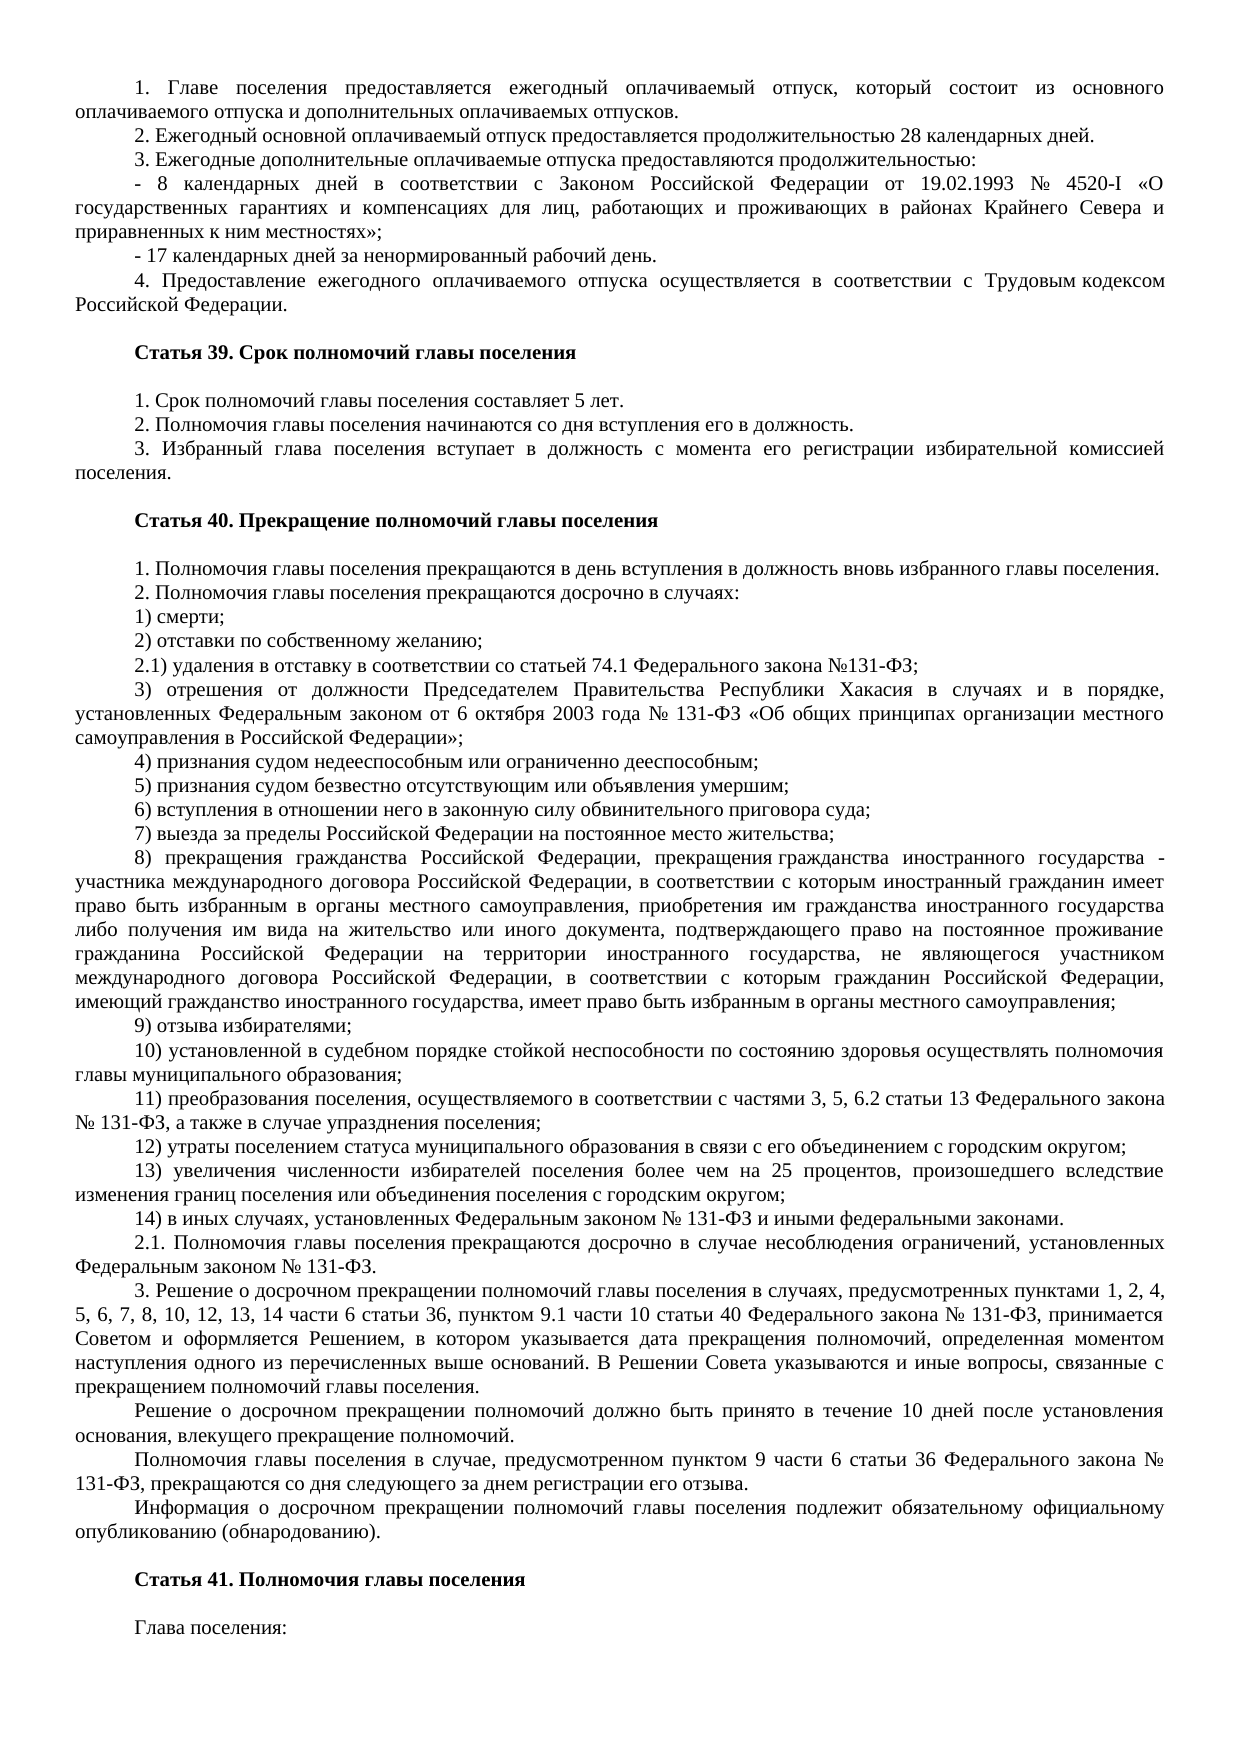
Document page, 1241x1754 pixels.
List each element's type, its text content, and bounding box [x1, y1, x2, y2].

text 7) выезда за пределы Российской Федерации на постоянное место жительства; [75, 821, 1165, 845]
text 2. Полномочия главы поселения прекращаются досрочно в случаях: [75, 580, 1165, 604]
text Полномочия главы поселения в случае, предусмотренном пунктом 9 части 6 статьи 36 Федерального закона № 131-ФЗ, прекращаются со дня следующего за днем регистрации его отзыва. [75, 1447, 1165, 1495]
text Информация о досрочном прекращении полномочий главы поселения подлежит обязательному официальному опубликованию (обнародованию). [75, 1495, 1165, 1543]
text 9) отзыва избирателями; [75, 1013, 1165, 1037]
text 2.1. Полномочия главы поселения прекращаются досрочно в случае несоблюдения ограничений, установленных Федеральным законом № 131-ФЗ. [75, 1230, 1165, 1278]
text 3. Ежегодные дополнительные оплачиваемые отпуска предоставляются продолжительностью: [75, 147, 1165, 171]
text Решение о досрочном прекращении полномочий должно быть принято в течение 10 дней после установления основания, влекущего прекращение полномочий. [75, 1398, 1165, 1447]
text Глава поселения: [75, 1615, 1165, 1639]
text 12) утраты поселением статуса муниципального образования в связи с его объединением с городским округом; [75, 1134, 1165, 1158]
text 1. Полномочия главы поселения прекращаются в день вступления в должность вновь избранного главы поселения. [75, 556, 1165, 580]
text 2. Полномочия главы поселения начинаются со дня вступления его в должность. [75, 412, 1165, 436]
text 4. Предоставление ежегодного оплачиваемого отпуска осуществляется в соответствии с Трудовым кодексом Российской Федерации. [75, 267, 1165, 316]
text - 8 календарных дней в соответствии с Законом Российской Федерации от 19.02.1993 № 4520-I «О государственных гарантиях и компенсациях для лиц, работающих и проживающих в районах Крайнего Севера и приравненных к ним местностях»; [75, 171, 1165, 243]
text 4) признания судом недееспособным или ограниченно дееспособным; [75, 749, 1165, 773]
text 8) прекращения гражданства Российской Федерации, прекращения гражданства иностранного государства - участника международного договора Российской Федерации, в соответствии с которым иностранный гражданин имеет право быть избранным в органы местного самоуправления, приобретения им гражданства иностранного государства либо получения им вида на жительство или иного документа, подтверждающего право на постоянное проживание гражданина Российской Федерации на территории иностранного государства, не являющегося участником международного договора Российской Федерации, в соответствии с которым гражданин Российской Федерации, имеющий гражданство иностранного государства, имеет право быть избранным в органы местного самоуправления; [75, 845, 1165, 1013]
text Статья 41. Полномочия главы поселения [75, 1567, 1165, 1591]
text Статья 39. Срок полномочий главы поселения [75, 340, 1165, 364]
text 1. Срок полномочий главы поселения составляет 5 лет. [75, 388, 1165, 412]
text 2. Ежегодный основной оплачиваемый отпуск предоставляется продолжительностью 28 календарных дней. [75, 123, 1165, 147]
text 1) смерти; [75, 604, 1165, 628]
text Статья 40. Прекращение полномочий главы поселения [75, 508, 1165, 532]
text 6) вступления в отношении него в законную силу обвинительного приговора суда; [75, 797, 1165, 821]
text - 17 календарных дней за ненормированный рабочий день. [75, 243, 1165, 267]
text 1. Главе поселения предоставляется ежегодный оплачиваемый отпуск, который состоит из основного оплачиваемого отпуска и дополнительных оплачиваемых отпусков. [75, 75, 1165, 123]
text 13) увеличения численности избирателей поселения более чем на 25 процентов, произошедшего вследствие изменения границ поселения или объединения поселения с городским округом; [75, 1158, 1165, 1206]
text 2) отставки по собственному желанию; [75, 628, 1165, 652]
text 3. Решение о досрочном прекращении полномочий главы поселения в случаях, предусмотренных пунктами 1, 2, 4, 5, 6, 7, 8, 10, 12, 13, 14 части 6 статьи 36, пунктом 9.1 части 10 статьи 40 Федерального закона № 131-ФЗ, принимается Советом и оформляется Решением, в котором указывается дата прекращения полномочий, определенная моментом наступления одного из перечисленных выше оснований. В Решении Совета указываются и иные вопросы, связанные с прекращением полномочий главы поселения. [75, 1278, 1165, 1398]
text 3) отрешения от должности Председателем Правительства Республики Хакасия в случаях и в порядке, установленных Федеральным законом от 6 октября 2003 года № 131-ФЗ «Об общих принципах организации местного самоуправления в Российской Федерации»; [75, 677, 1165, 749]
text 11) преобразования поселения, осуществляемого в соответствии с частями 3, 5, 6.2 статьи 13 Федерального закона № 131-ФЗ, а также в случае упразднения поселения; [75, 1086, 1165, 1134]
text 3. Избранный глава поселения вступает в должность с момента его регистрации избирательной комиссией поселения. [75, 436, 1165, 484]
text 5) признания судом безвестно отсутствующим или объявления умершим; [75, 773, 1165, 797]
text 2.1) удаления в отставку в соответствии со статьей 74.1 Федерального закона №131-ФЗ; [75, 652, 1165, 677]
text 10) установленной в судебном порядке стойкой неспособности по состоянию здоровья осуществлять полномочия главы муниципального образования; [75, 1037, 1165, 1086]
text 14) в иных случаях, установленных Федеральным законом № 131-ФЗ и иными федеральными законами. [75, 1206, 1165, 1230]
